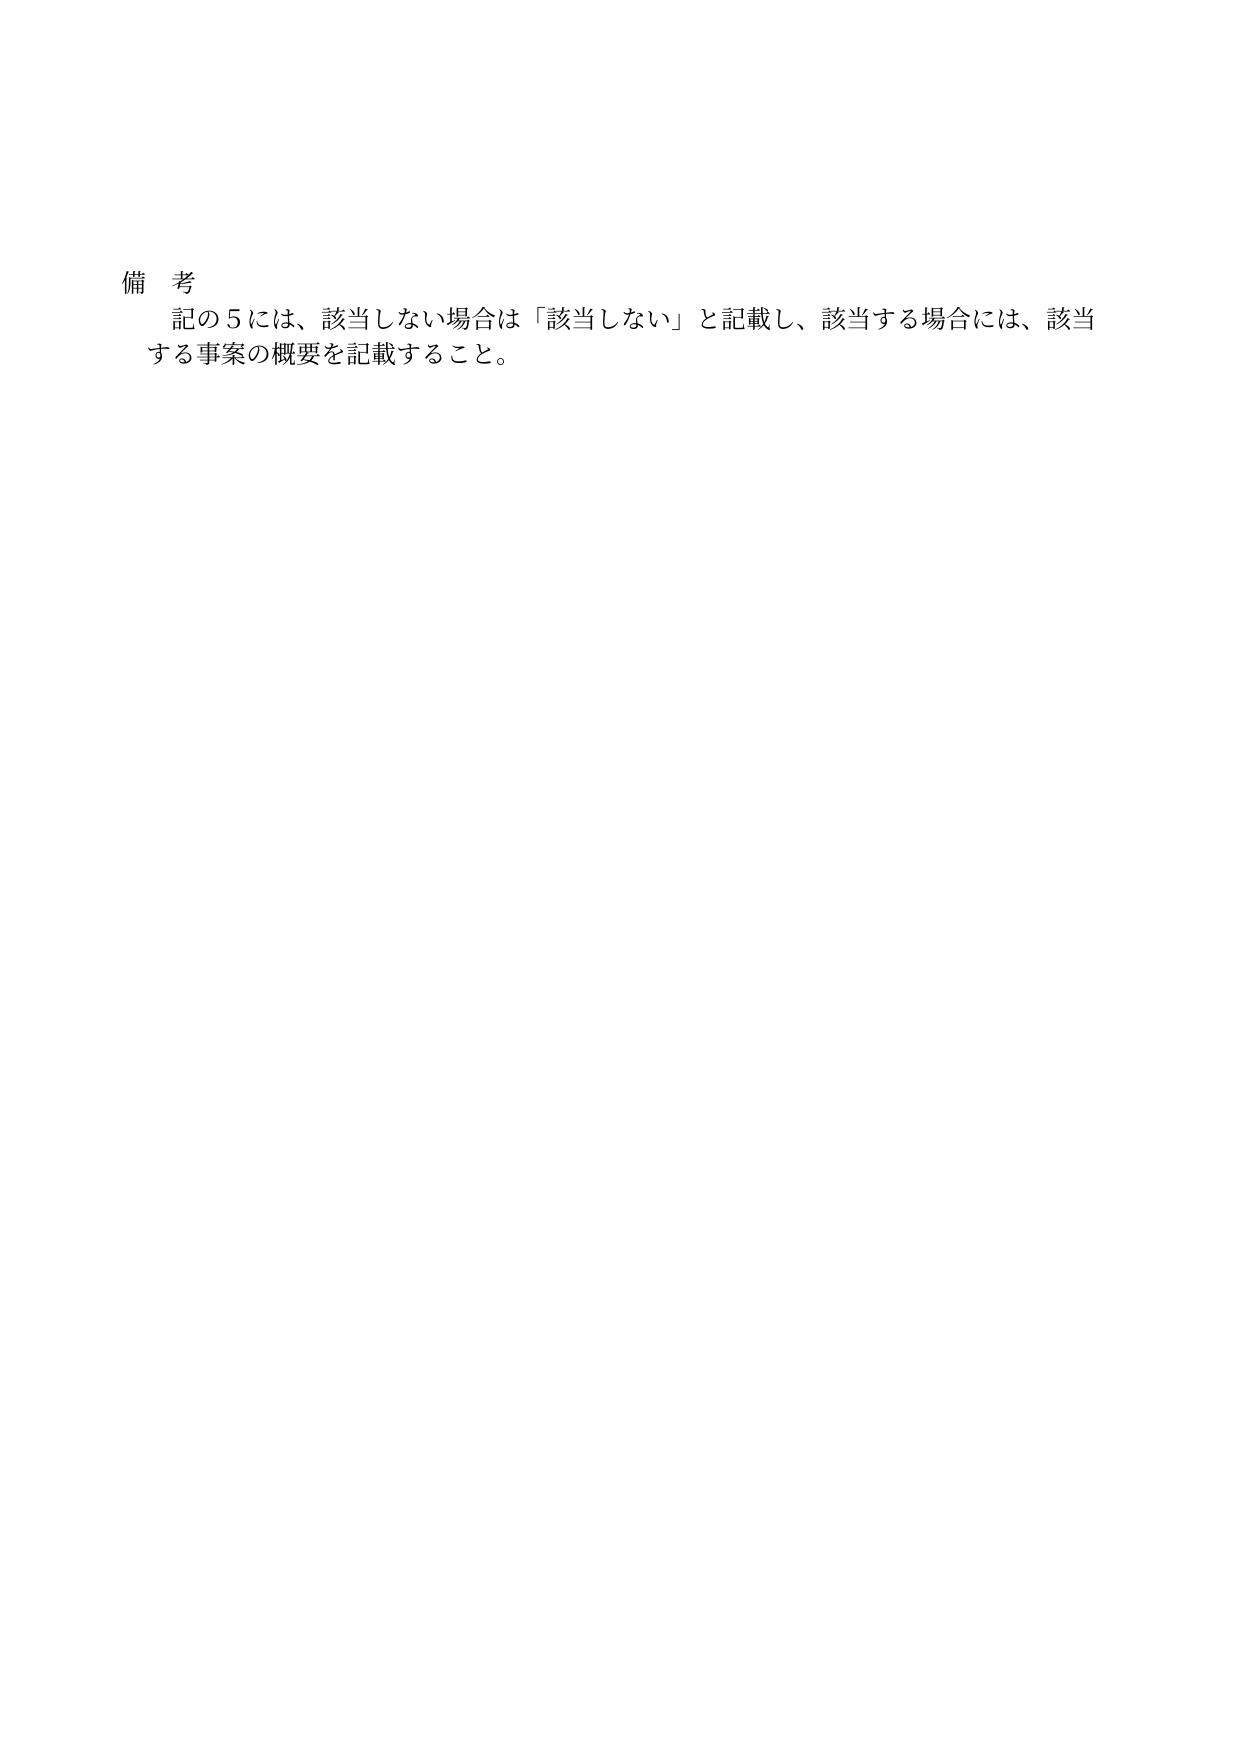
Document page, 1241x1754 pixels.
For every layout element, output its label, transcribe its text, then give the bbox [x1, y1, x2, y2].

text 備 考 [122, 263, 1118, 299]
text 記の５には、該当しない場合は「該当しない」と記載し、該当する場合には、該当する事案の概要を記載すること。 [147, 299, 1118, 371]
